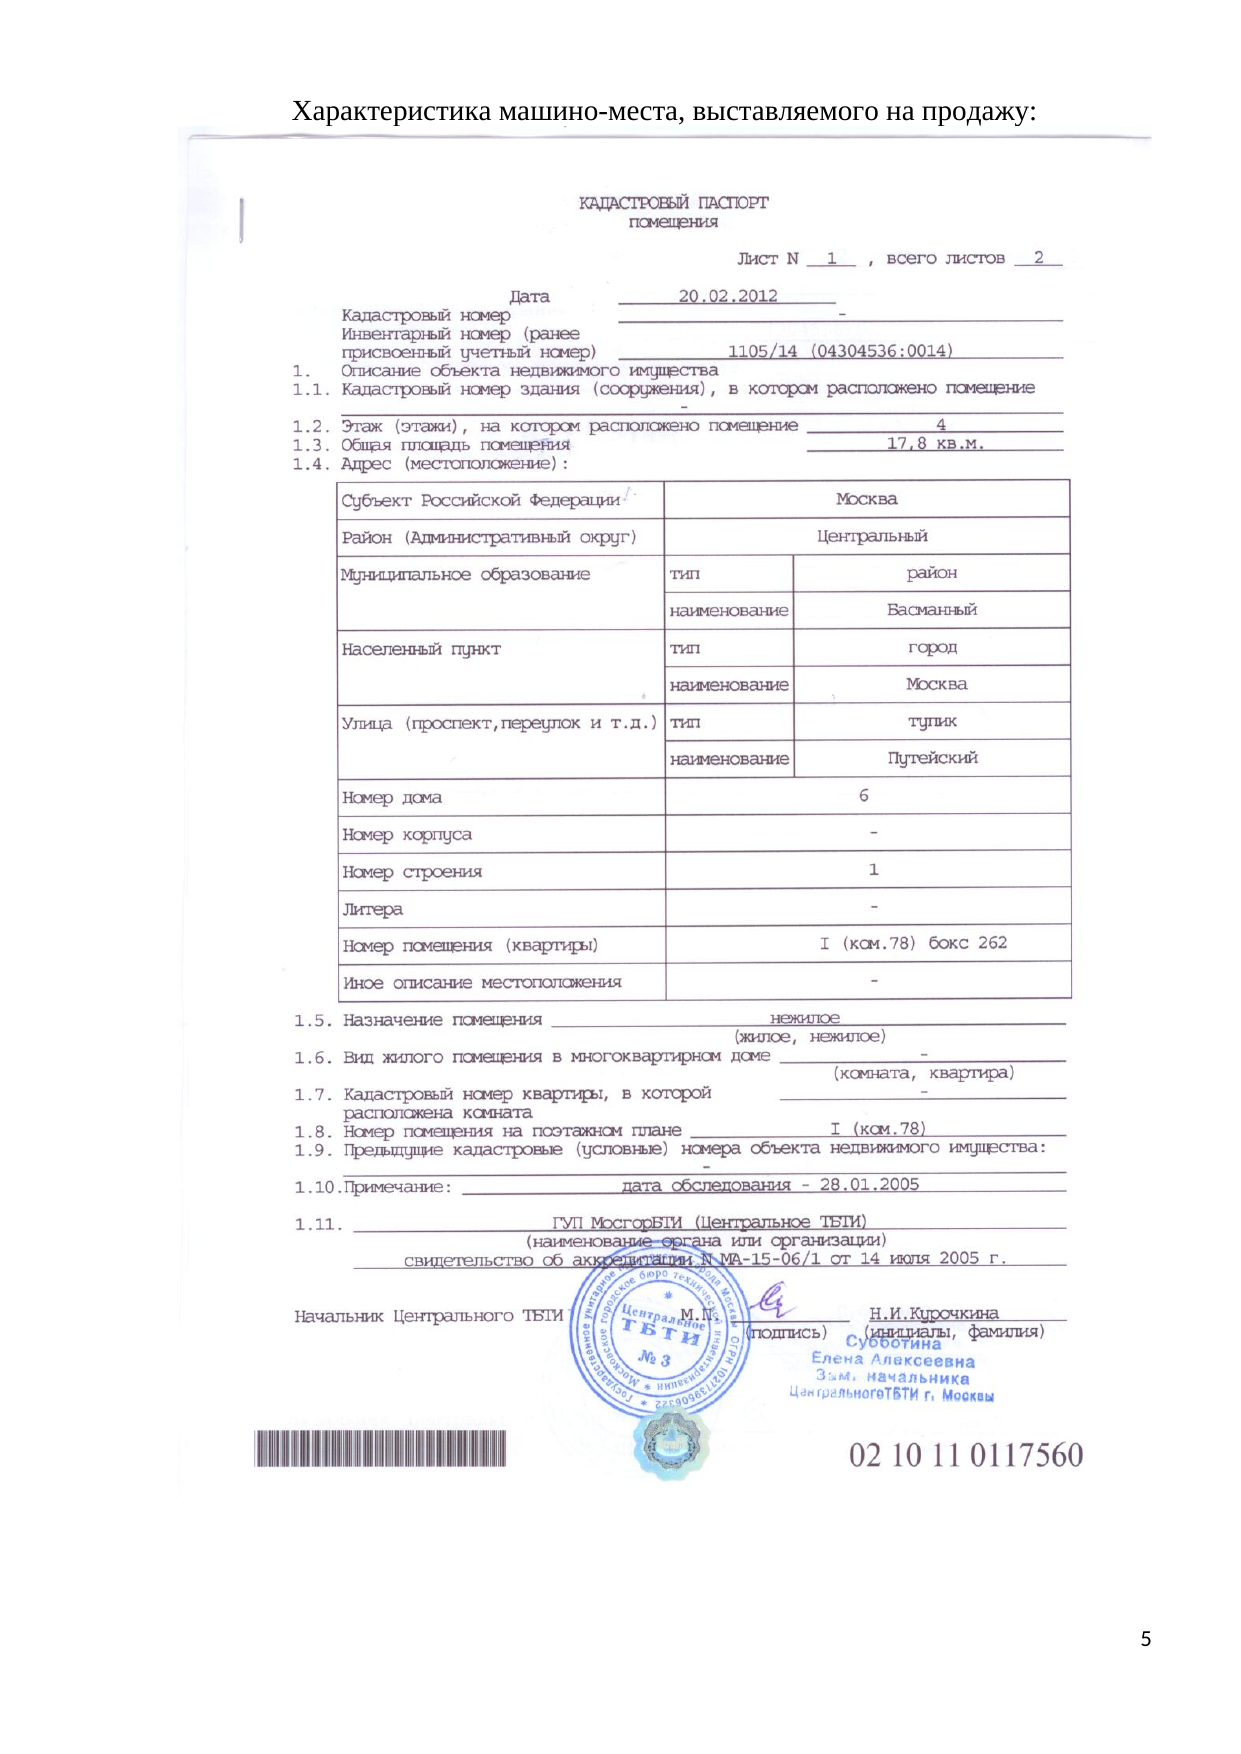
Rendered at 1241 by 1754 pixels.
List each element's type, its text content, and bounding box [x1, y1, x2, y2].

picture [177, 126, 1152, 1504]
text Характеристика машино-места, выставляемого на продажу: [177, 93, 1152, 126]
